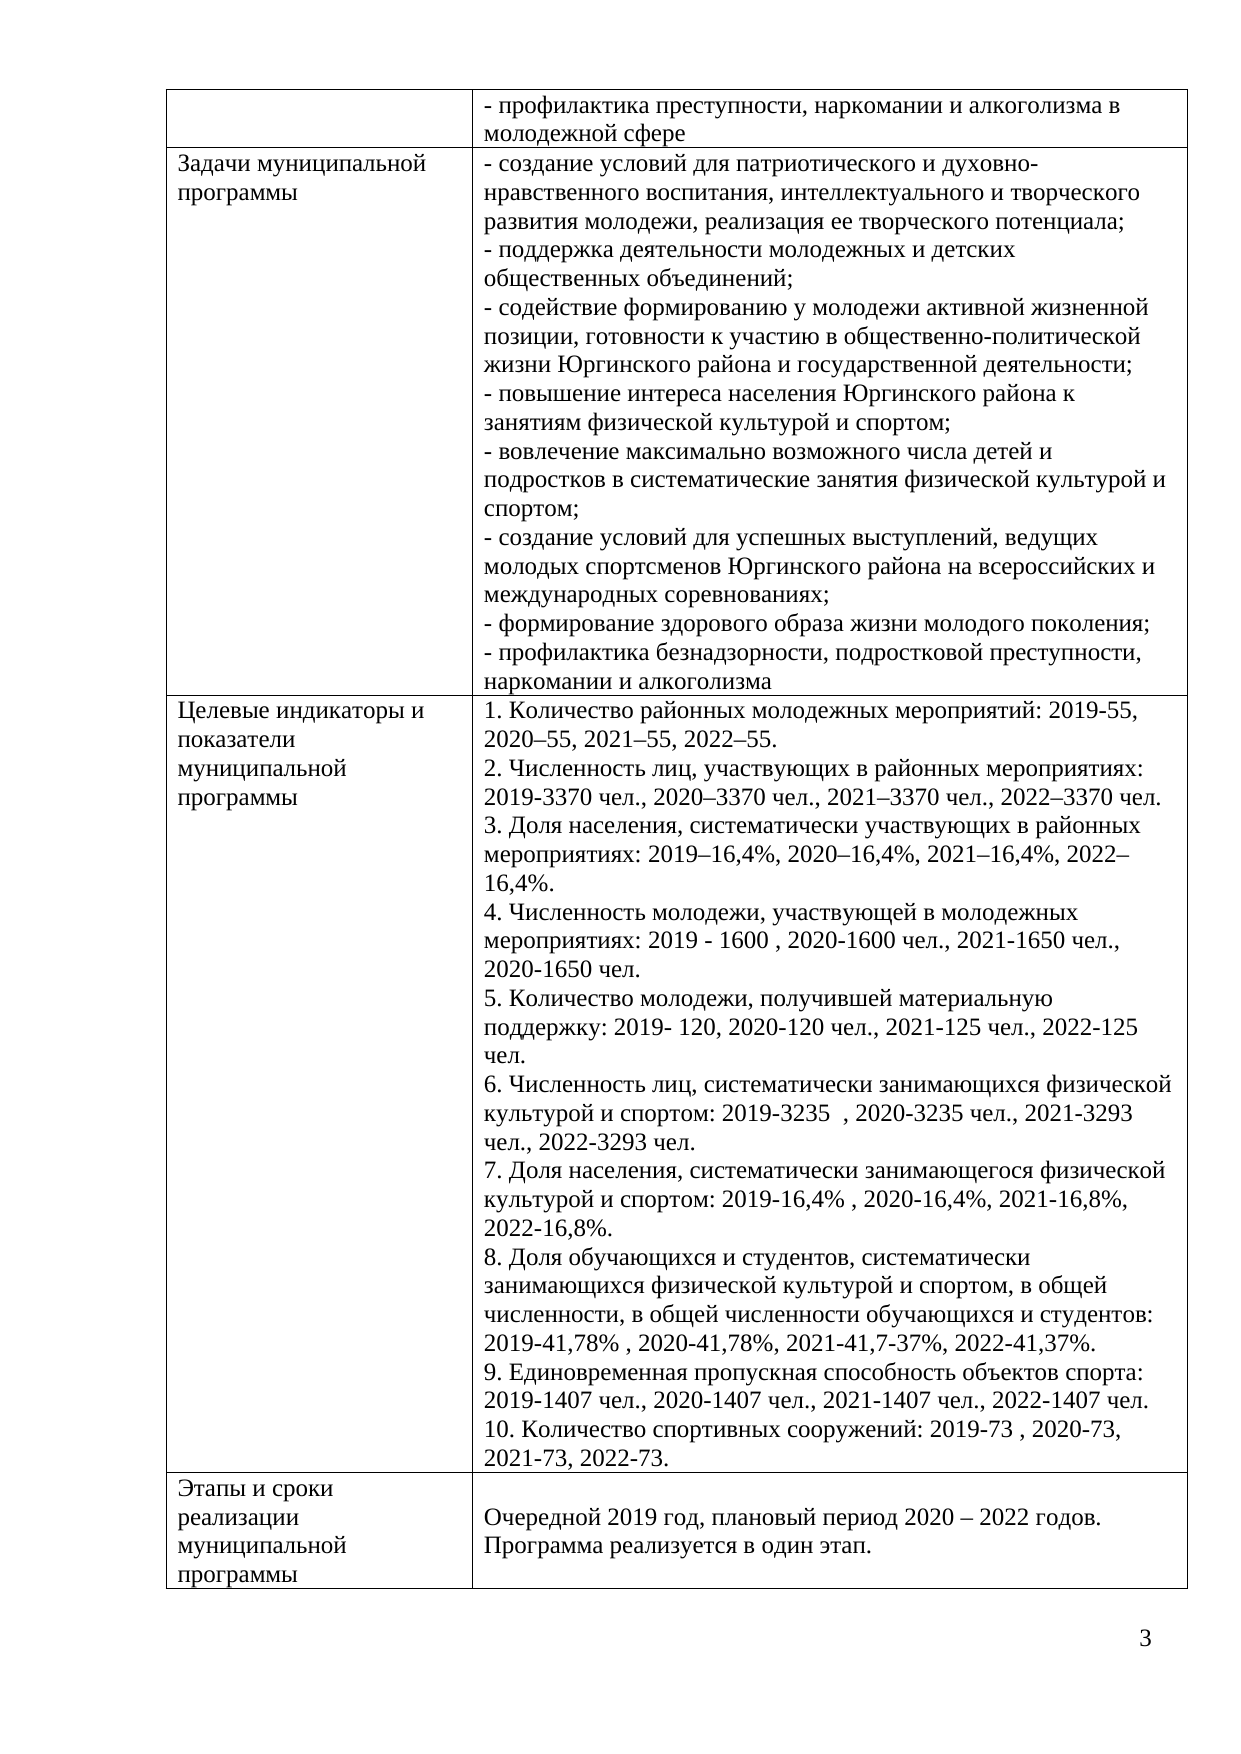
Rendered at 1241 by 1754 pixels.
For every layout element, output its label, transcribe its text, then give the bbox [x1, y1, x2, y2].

table_cell 1. Количество районных молодежных мероприятий: 2019-55, 2020–55, 2021–55, 2022–55. 2. Численность лиц, участвующих в районных мероприятиях: 2019-3370 чел., 2020–3370 чел., 2021–3370 чел., 2022–3370 чел. 3. Доля населения, систематически участвующих в районных мероприятиях: 2019–16,4%, 2020–16,4%, 2021–16,4%, 2022–16,4%. 4. Численность молодежи, участвующей в молодежных мероприятиях: 2019 - 1600 , 2020-1600 чел., 2021-1650 чел., 2020-1650 чел. 5. Количество молодежи, получившей материальную поддержку: 2019- 120, 2020-120 чел., 2021-125 чел., 2022-125 чел. 6. Численность лиц, систематически занимающихся физической культурой и спортом: 2019-3235 , 2020-3235 чел., 2021-3293 чел., 2022-3293 чел. 7. Доля населения, систематически занимающегося физической культурой и спортом: 2019-16,4% , 2020-16,4%, 2021-16,8%, 2022-16,8%. 8. Доля обучающихся и студентов, систематически занимающихся физической культурой и спортом, в общей численности, в общей численности обучающихся и студентов: 2019-41,78% , 2020-41,78%, 2021-41,7-37%, 2022-41,37%. 9. Единовременная пропускная способность объектов спорта: 2019-1407 чел., 2020-1407 чел., 2021-1407 чел., 2022-1407 чел. 10. Количество спортивных сооружений: 2019-73 , 2020-73, 2021-73, 2022-73. [473, 696, 1187, 1472]
table_cell Очередной 2019 год, плановый период 2020 – 2022 годов. Программа реализуется в один этап. [473, 1473, 1187, 1588]
table_cell Этапы и сроки реализации муниципальной программы [167, 1473, 472, 1588]
table_cell - создание условий для патриотического и духовно-нравственного воспитания, интеллектуального и творческого развития молодежи, реализация ее творческого потенциала; - поддержка деятельности молодежных и детских общественных объединений; - содействие формированию у молодежи активной жизненной позиции, готовности к участию в общественно-политической жизни Юргинского района и государственной деятельности; - повышение интереса населения Юргинского района к занятиям физической культурой и спортом; - вовлечение максимально возможного числа детей и подростков в систематические занятия физической культурой и спортом; - создание условий для успешных выступлений, ведущих молодых спортсменов Юргинского района на всероссийских и международных соревнованиях; - формирование здорового образа жизни молодого поколения; - профилактика безнадзорности, подростковой преступности, наркомании и алкоголизма [473, 148, 1187, 694]
table_cell Целевые индикаторы и показатели муниципальной программы [167, 696, 472, 1472]
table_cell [167, 90, 472, 147]
table_cell Задачи муниципальной программы [167, 148, 472, 694]
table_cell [473, 90, 1187, 147]
